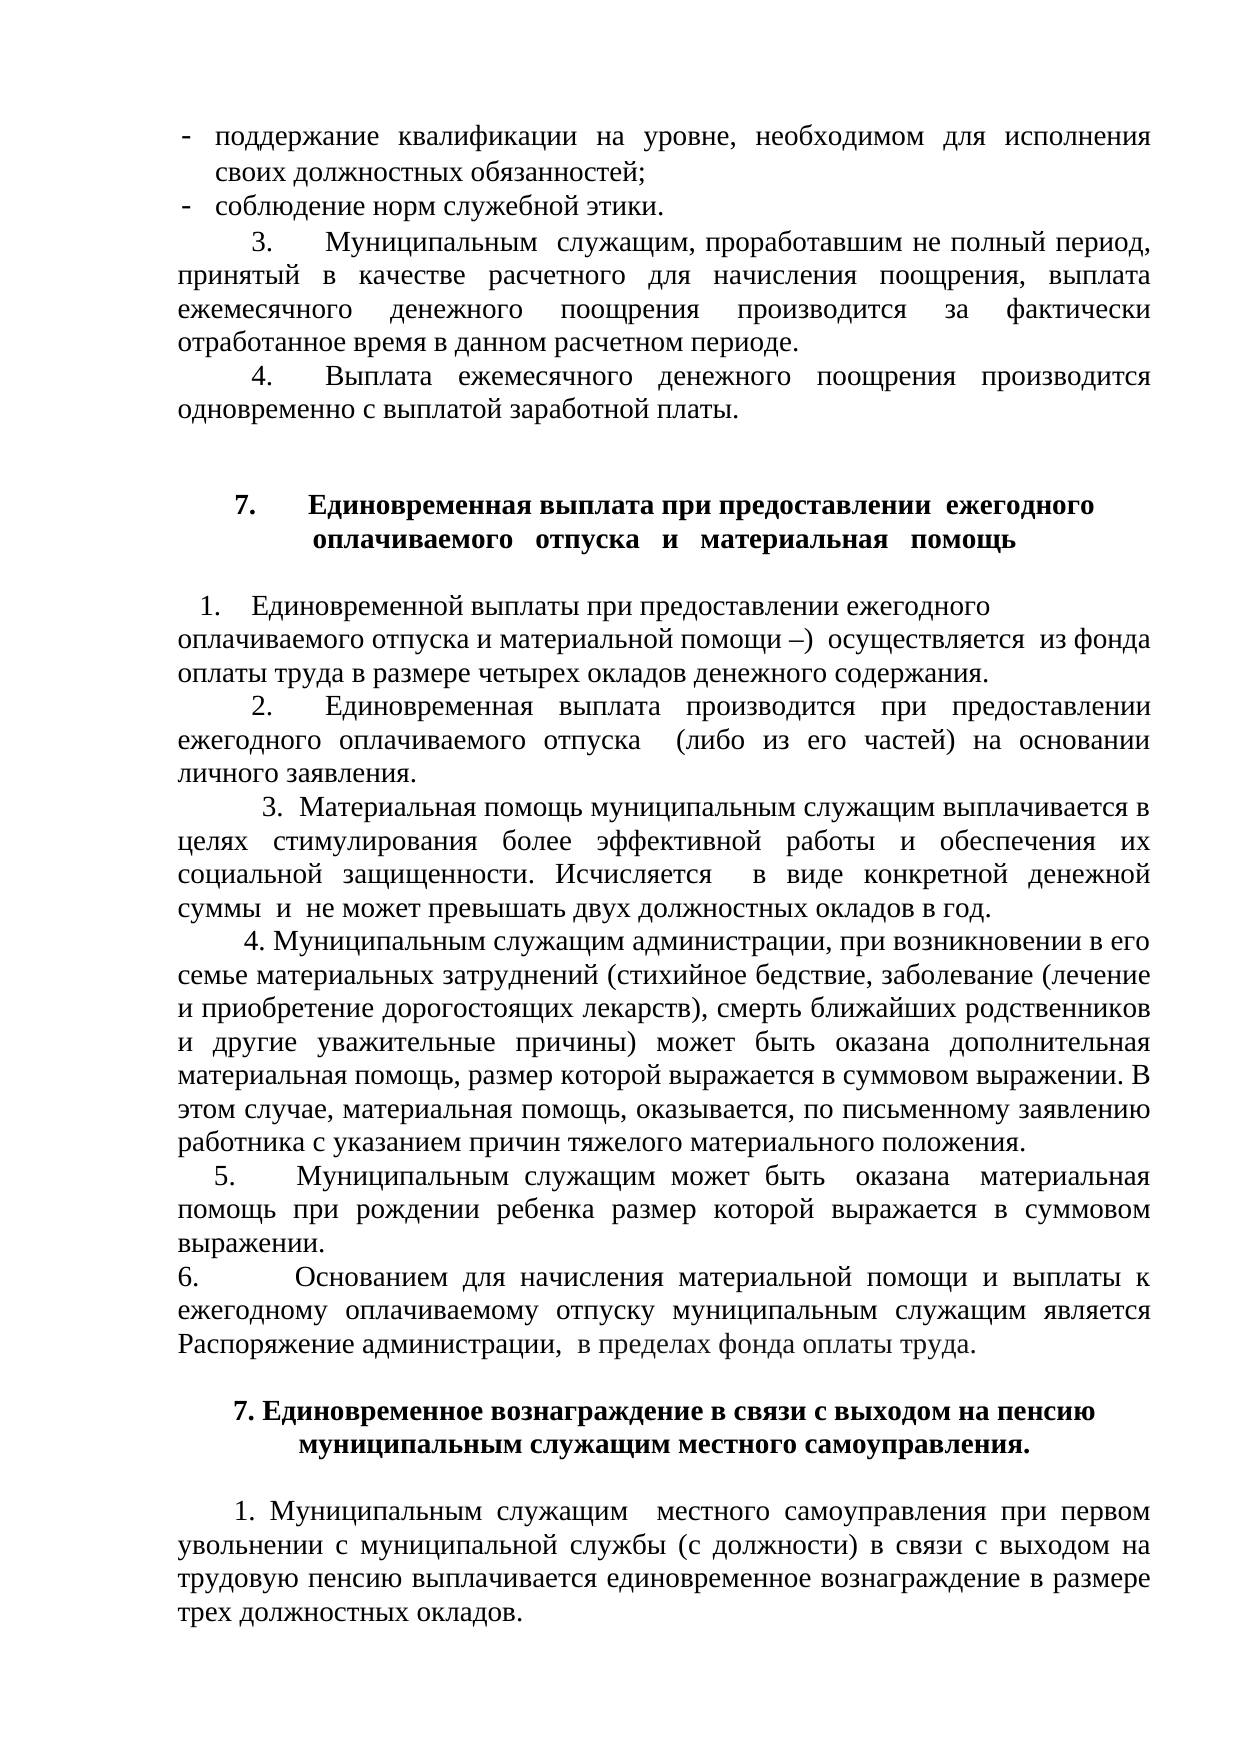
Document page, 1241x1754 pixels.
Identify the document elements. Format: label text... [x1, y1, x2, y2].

text 1. Муниципальным служащим местного самоуправления при первом увольнении с муниципальной службы (с должности) в связи с выходом на трудовую пенсию выплачивается единовременное вознаграждение в размере трех должностных окладов. [177, 1493, 1152, 1628]
text 7. Единовременное вознаграждение в связи с выходом на пенсию муниципальным служащим местного самоуправления. [177, 1393, 1152, 1460]
list поддержание квалификации на уровне, необходимом для исполнения своих должностных обязанностей; [177, 118, 1152, 188]
text 4. Муниципальным служащим администрации, при возникновении в его семье материальных затруднений (стихийное бедствие, заболевание (лечение и приобретение дорогостоящих лекарств), смерть ближайших родственников и другие уважительные причины) может быть оказана дополнительная материальная помощь, размер которой выражается в суммовом выражении. В этом случае, материальная помощь, оказывается, по письменному заявлению работника с указанием причин тяжелого материального положения. [177, 923, 1152, 1158]
text 3. Муниципальным служащим, проработавшим не полный период, принятый в качестве расчетного для начисления поощрения, выплата ежемесячного денежного поощрения производится за фактически отработанное время в данном расчетном периоде. [177, 224, 1152, 358]
list соблюдение норм служебной этики. [177, 188, 1152, 224]
text 2. Единовременная выплата производится при предоставлении ежегодного оплачиваемого отпуска (либо из его частей) на основании личного заявления. [177, 688, 1152, 789]
text 3. Материальная помощь муниципальным служащим выплачивается в целях стимулирования более эффективной работы и обеспечения их социальной защищенности. Исчисляется в виде конкретной денежной суммы и не может превышать двух должностных окладов в год. [177, 789, 1152, 923]
text 5. Муниципальным служащим может быть оказана материальная помощь при рождении ребенка размер которой выражается в суммовом выражении. [177, 1158, 1152, 1259]
text 4. Выплата ежемесячного денежного поощрения производится одновременно с выплатой заработной платы. [177, 358, 1152, 425]
text 6. Основанием для начисления материальной помощи и выплаты к ежегодному оплачиваемому отпуску муниципальным служащим является Распоряжение администрации, в пределах фонда оплаты труда. [177, 1259, 1152, 1359]
text оплачиваемого отпуска и материальная помощь [177, 521, 1152, 554]
text 7. Единовременная выплата при предоставлении ежегодного [177, 487, 1152, 521]
text 1. Единовременной выплаты при предоставлении ежегодного оплачиваемого отпуска и материальной помощи –) осуществляется из фонда оплаты труда в размере четырех окладов денежного содержания. [177, 588, 1152, 688]
